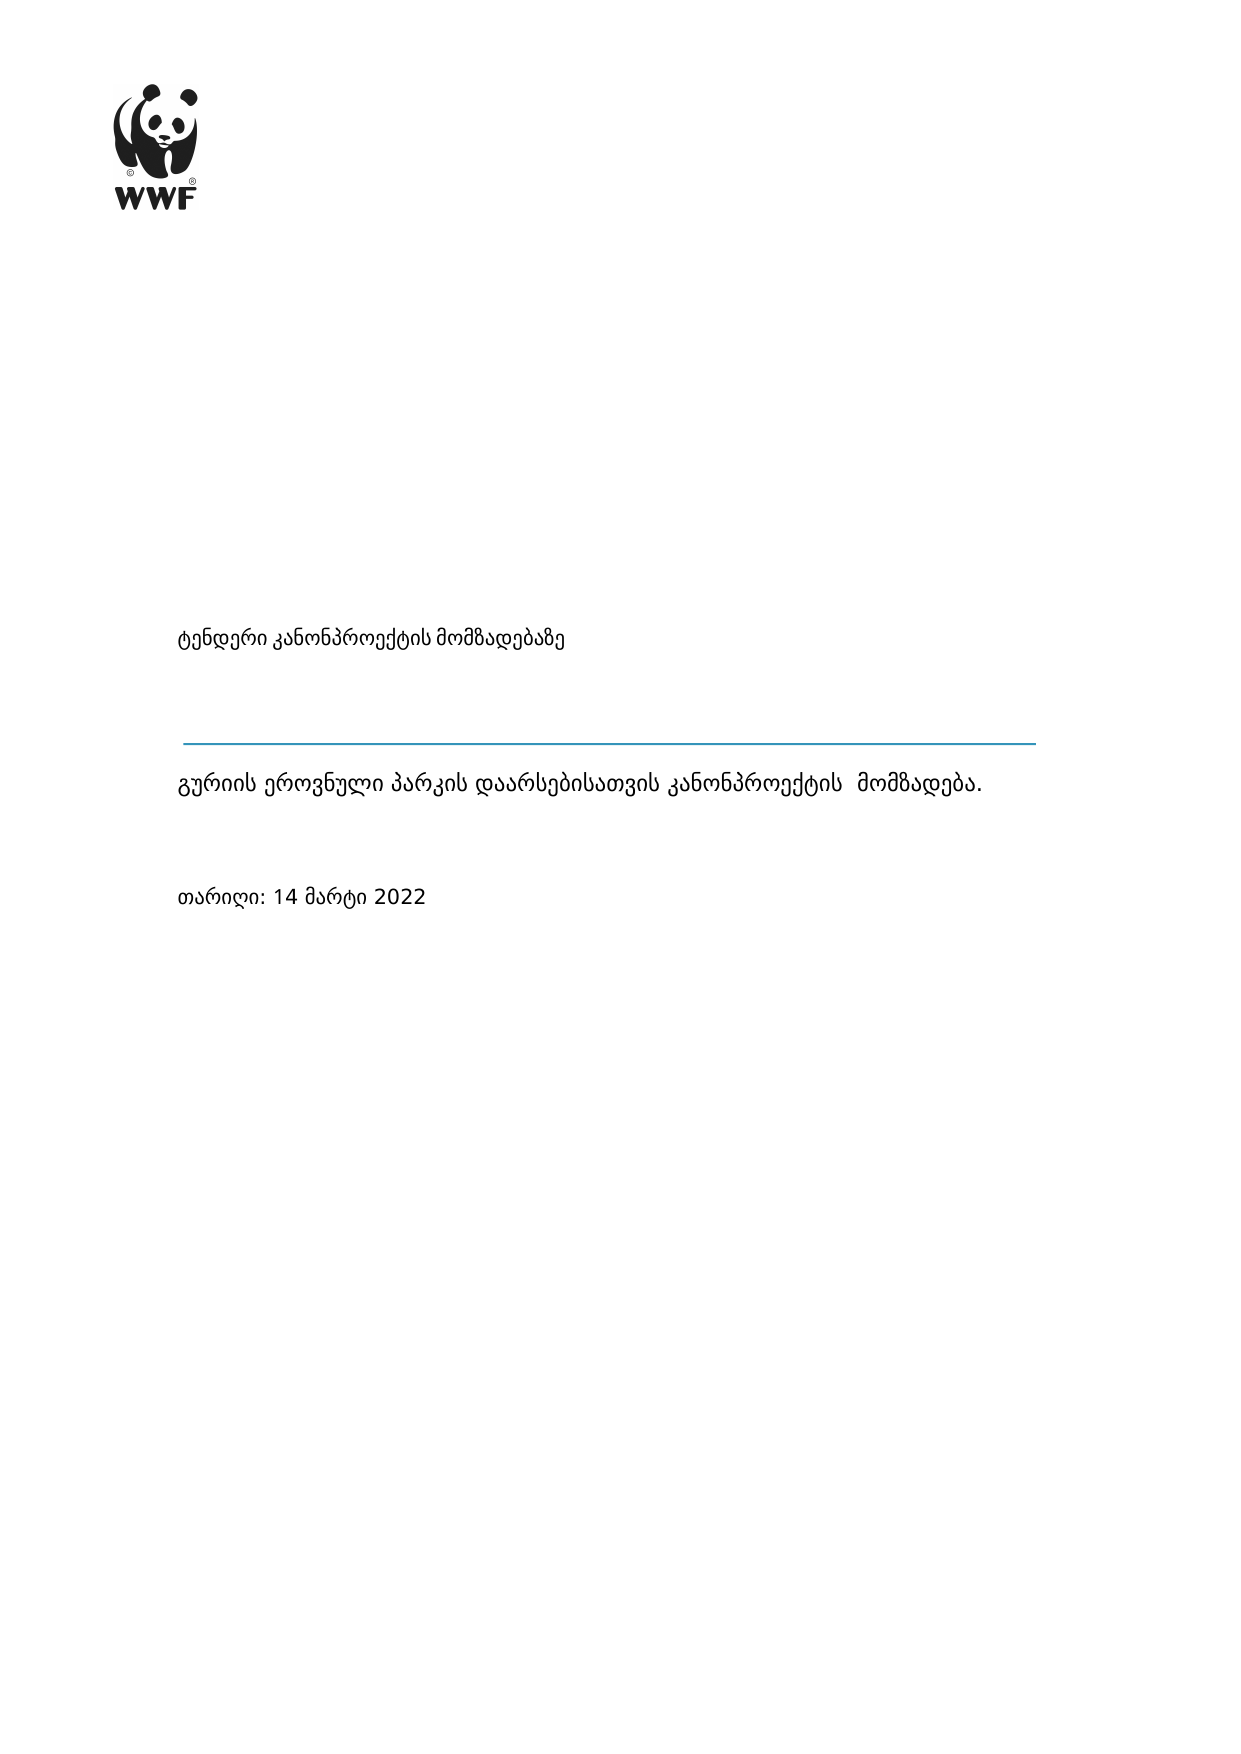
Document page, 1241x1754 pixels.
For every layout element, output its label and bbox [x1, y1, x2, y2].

picture [112, 84, 199, 210]
